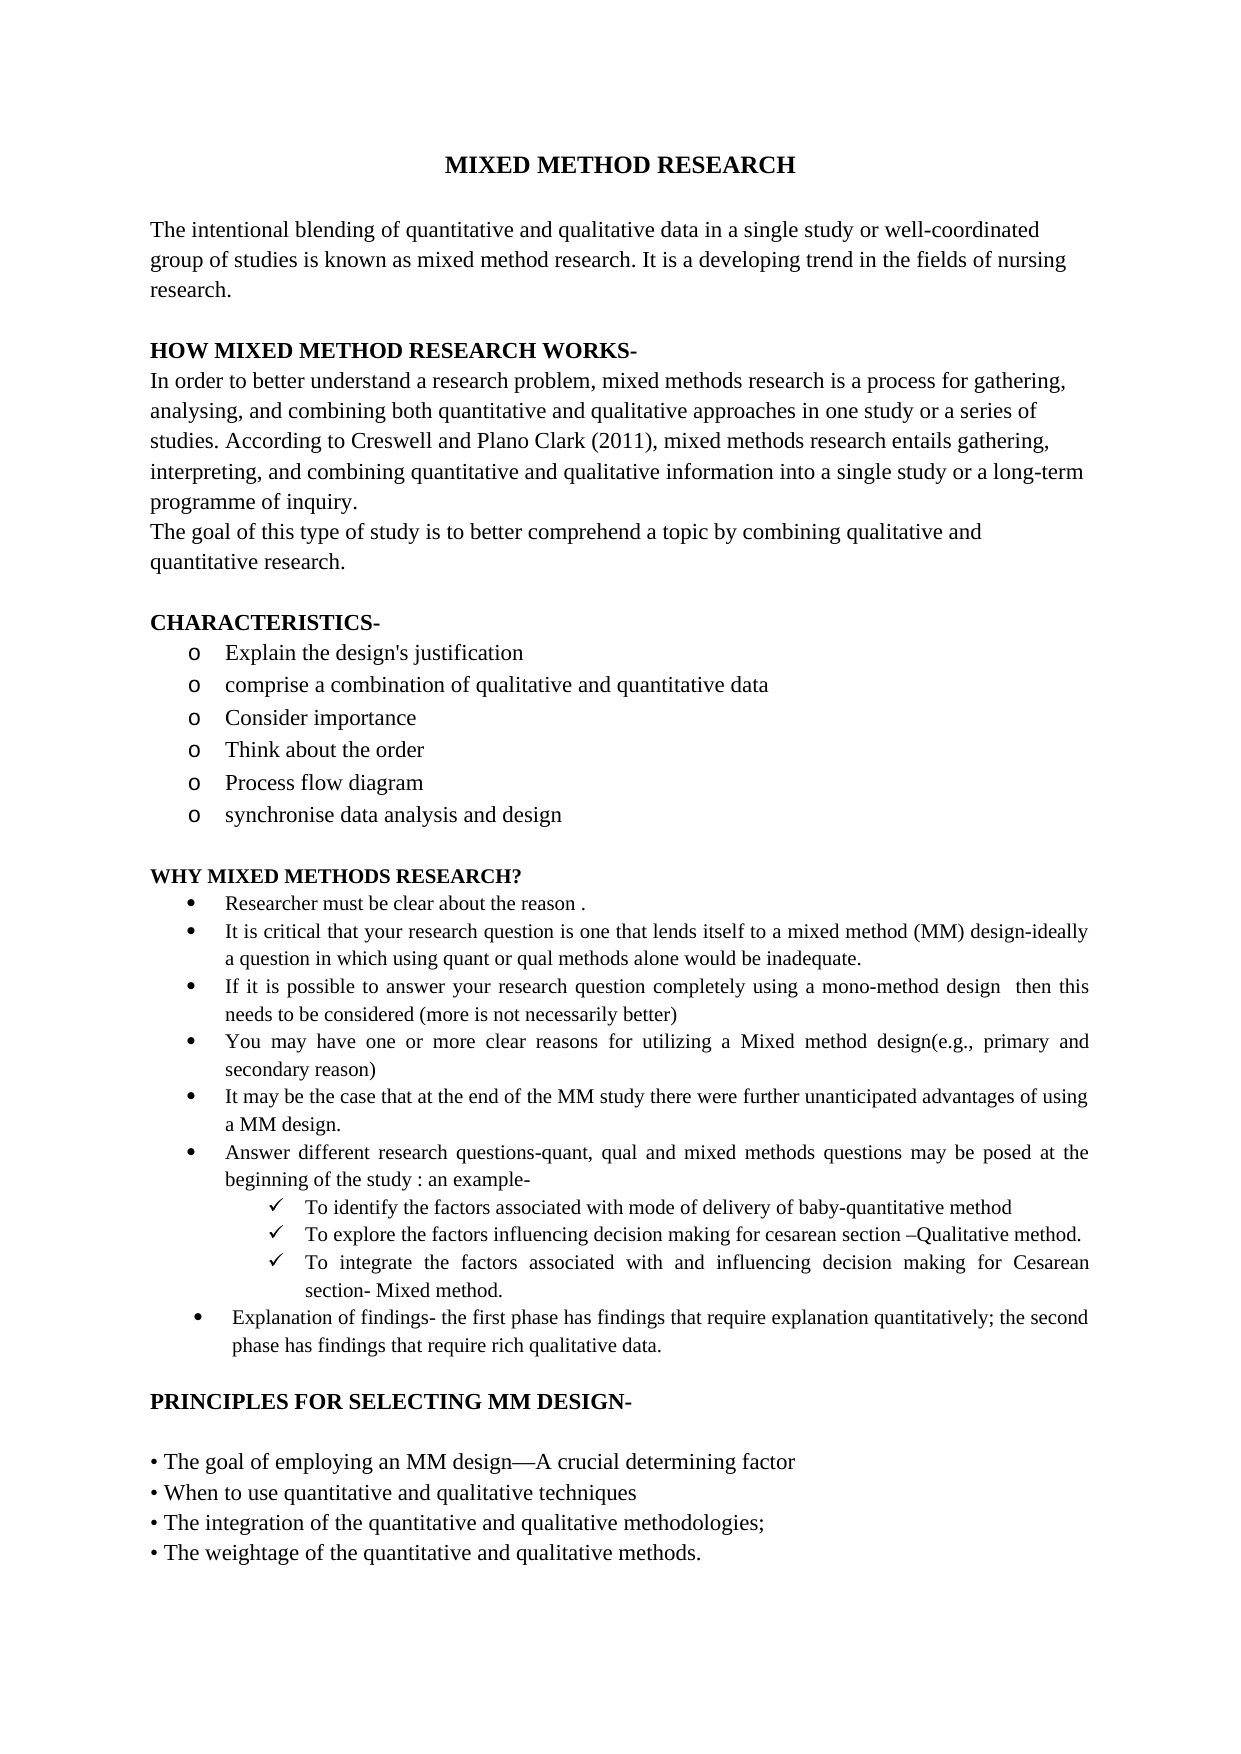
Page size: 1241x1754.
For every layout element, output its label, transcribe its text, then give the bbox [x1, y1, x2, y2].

list Think about the order [187, 736, 1090, 764]
text • The goal of employing an MM design—A crucial determining factor [150, 1448, 1090, 1475]
text MIXED METHOD RESEARCH [150, 150, 1090, 179]
text The intentional blending of quantitative and qualitative data in a single study or well-coordinated group of studies is known as mixed method research. It is a developing trend in the fields of nursing research. [150, 216, 1090, 303]
list Researcher must be clear about the reason . [187, 891, 1090, 915]
text HOW MIXED METHOD RESEARCH WORKS- [150, 337, 1090, 363]
list comprise a combination of qualitative and quantitative data [187, 671, 1090, 699]
list It may be the case that at the end of the MM study there were further unanticipated advantages of using a MM design. [187, 1084, 1090, 1136]
list To identify the factors associated with mode of delivery of baby-quantitative method [267, 1195, 1090, 1219]
list If it is possible to answer your research question completely using a mono-method design then this needs to be considered (more is not necessarily better) [187, 974, 1090, 1026]
list To integrate the factors associated with and influencing decision making for Cesarean section- Mixed method. [267, 1250, 1090, 1302]
text In order to better understand a research problem, mixed methods research is a process for gathering, analysing, and combining both quantitative and qualitative approaches in one study or a series of studies. According to Creswell and Plano Clark (2011), mixed methods research entails gathering, interpreting, and combining quantitative and qualitative information into a single study or a long-term programme of inquiry. [150, 367, 1090, 514]
text • The integration of the quantitative and qualitative methodologies; [150, 1509, 1090, 1535]
text • The weightage of the quantitative and qualitative methods. [150, 1539, 1090, 1565]
text WHY MIXED METHODS RESEARCH? [150, 863, 1090, 888]
list Explanation of findings- the first phase has findings that require explanation quantitatively; the second phase has findings that require rich qualitative data. [194, 1305, 1090, 1357]
text • When to use quantitative and qualitative techniques [150, 1479, 1090, 1505]
list Answer different research questions-quant, qual and mixed methods questions may be posed at the beginning of the study : an example- [187, 1139, 1090, 1191]
list It is critical that your research question is one that lends itself to a mixed method (MM) design-ideally a question in which using quant or qual methods alone would be inadequate. [187, 919, 1090, 970]
text The goal of this type of study is to better comprehend a topic by combining qualitative and quantitative research. [150, 518, 1090, 575]
list Process flow diagram [187, 768, 1090, 797]
list Explain the design's justification [187, 639, 1090, 667]
text CHARACTERISTICS- [150, 609, 1090, 635]
list To explore the factors influencing decision making for cesarean section –Qualitative method. [267, 1222, 1090, 1246]
list Consider importance [187, 704, 1090, 732]
text PRINCIPLES FOR SELECTING MM DESIGN- [150, 1388, 1090, 1414]
list synchronise data analysis and design [187, 801, 1090, 829]
list You may have one or more clear reasons for utilizing a Mixed method design(e.g., primary and secondary reason) [187, 1029, 1090, 1081]
